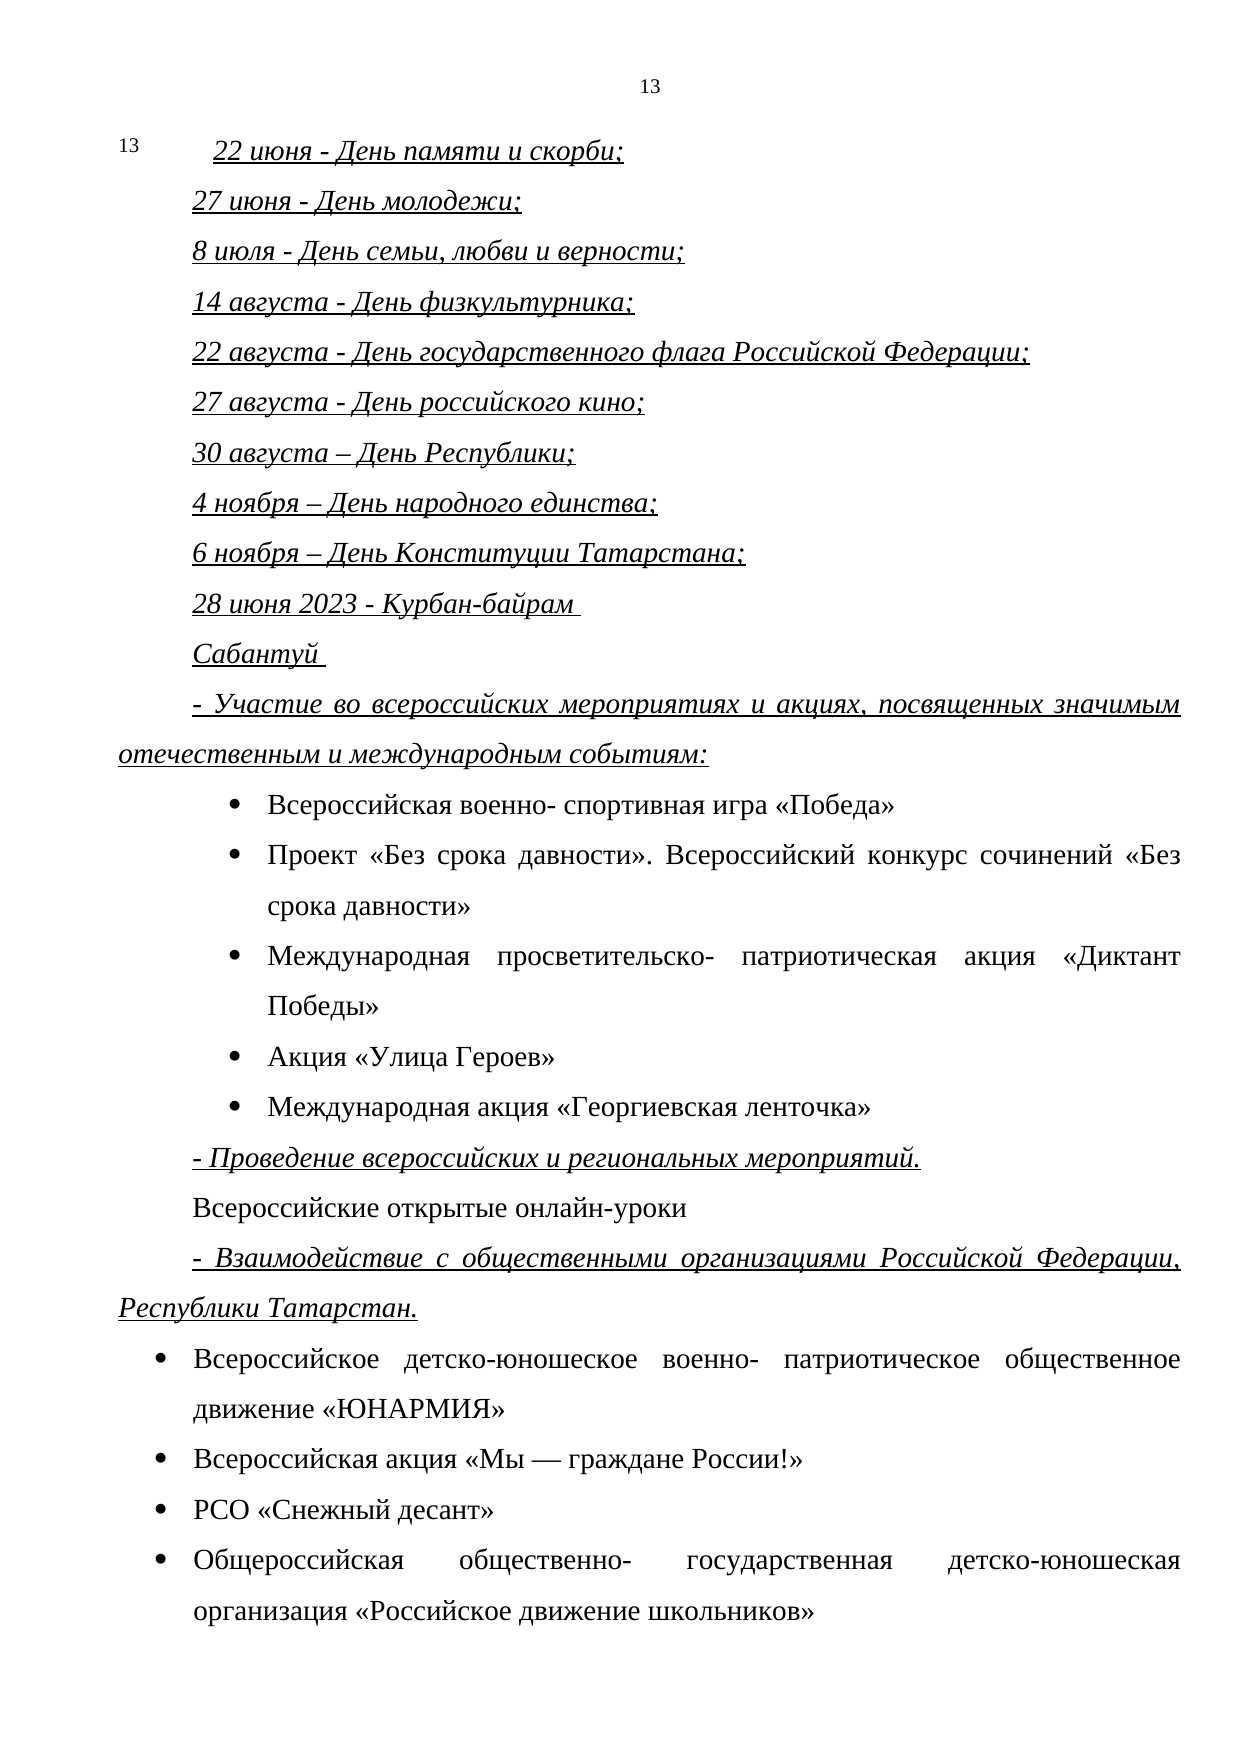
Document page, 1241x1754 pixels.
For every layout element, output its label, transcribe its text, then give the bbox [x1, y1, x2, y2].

list Всероссийская военно- спортивная игра «Победа» [229, 787, 1181, 821]
list Всероссийская акция «Мы — граждане России!» [156, 1442, 1181, 1475]
list Акция «Улица Героев» [229, 1039, 1181, 1072]
list Международная просветительско- патриотическая акция «Диктант Победы» [229, 938, 1181, 1022]
text - Взаимодействие с общественными организациями Российской Федерации, Республики Татарстан. [118, 1240, 1181, 1324]
text - Проведение всероссийских и региональных мероприятий. [118, 1140, 1181, 1173]
text Всероссийские открытые онлайн-уроки [118, 1190, 1181, 1223]
text 4 ноября – День народного единства; [118, 485, 1181, 519]
text 6 ноября – День Конституции Татарстана; [118, 535, 1181, 569]
text 27 августа - День российского кино; [118, 384, 1181, 418]
list Международная акция «Георгиевская ленточка» [229, 1089, 1181, 1123]
text 28 июня 2023 - Курбан-байрам [118, 586, 1181, 619]
text 22 июня - День памяти и скорби; [118, 133, 1181, 166]
list Всероссийское детско-юношеское военно- патриотическое общественное движение «ЮНАРМИЯ» [156, 1341, 1181, 1425]
list Общероссийская общественно- государственная детско-юношеская организация «Российское движение школьников» [156, 1542, 1181, 1626]
text 27 июня - День молодежи; [118, 183, 1181, 217]
text 14 августа - День физкультурника; [118, 284, 1181, 317]
text Сабантуй [118, 636, 1181, 669]
list РСО «Снежный десант» [156, 1492, 1181, 1526]
text 22 августа - День государственного флага Российской Федерации; [118, 334, 1181, 368]
list Проект «Без срока давности». Всероссийский конкурс сочинений «Без срока давности» [229, 837, 1181, 921]
text - Участие во всероссийских мероприятиях и акциях, посвященных значимым отечественным и международным событиям: [118, 686, 1181, 770]
text 30 августа – День Республики; [118, 435, 1181, 468]
text 8 июля - День семьи, любви и верности; [118, 233, 1181, 267]
